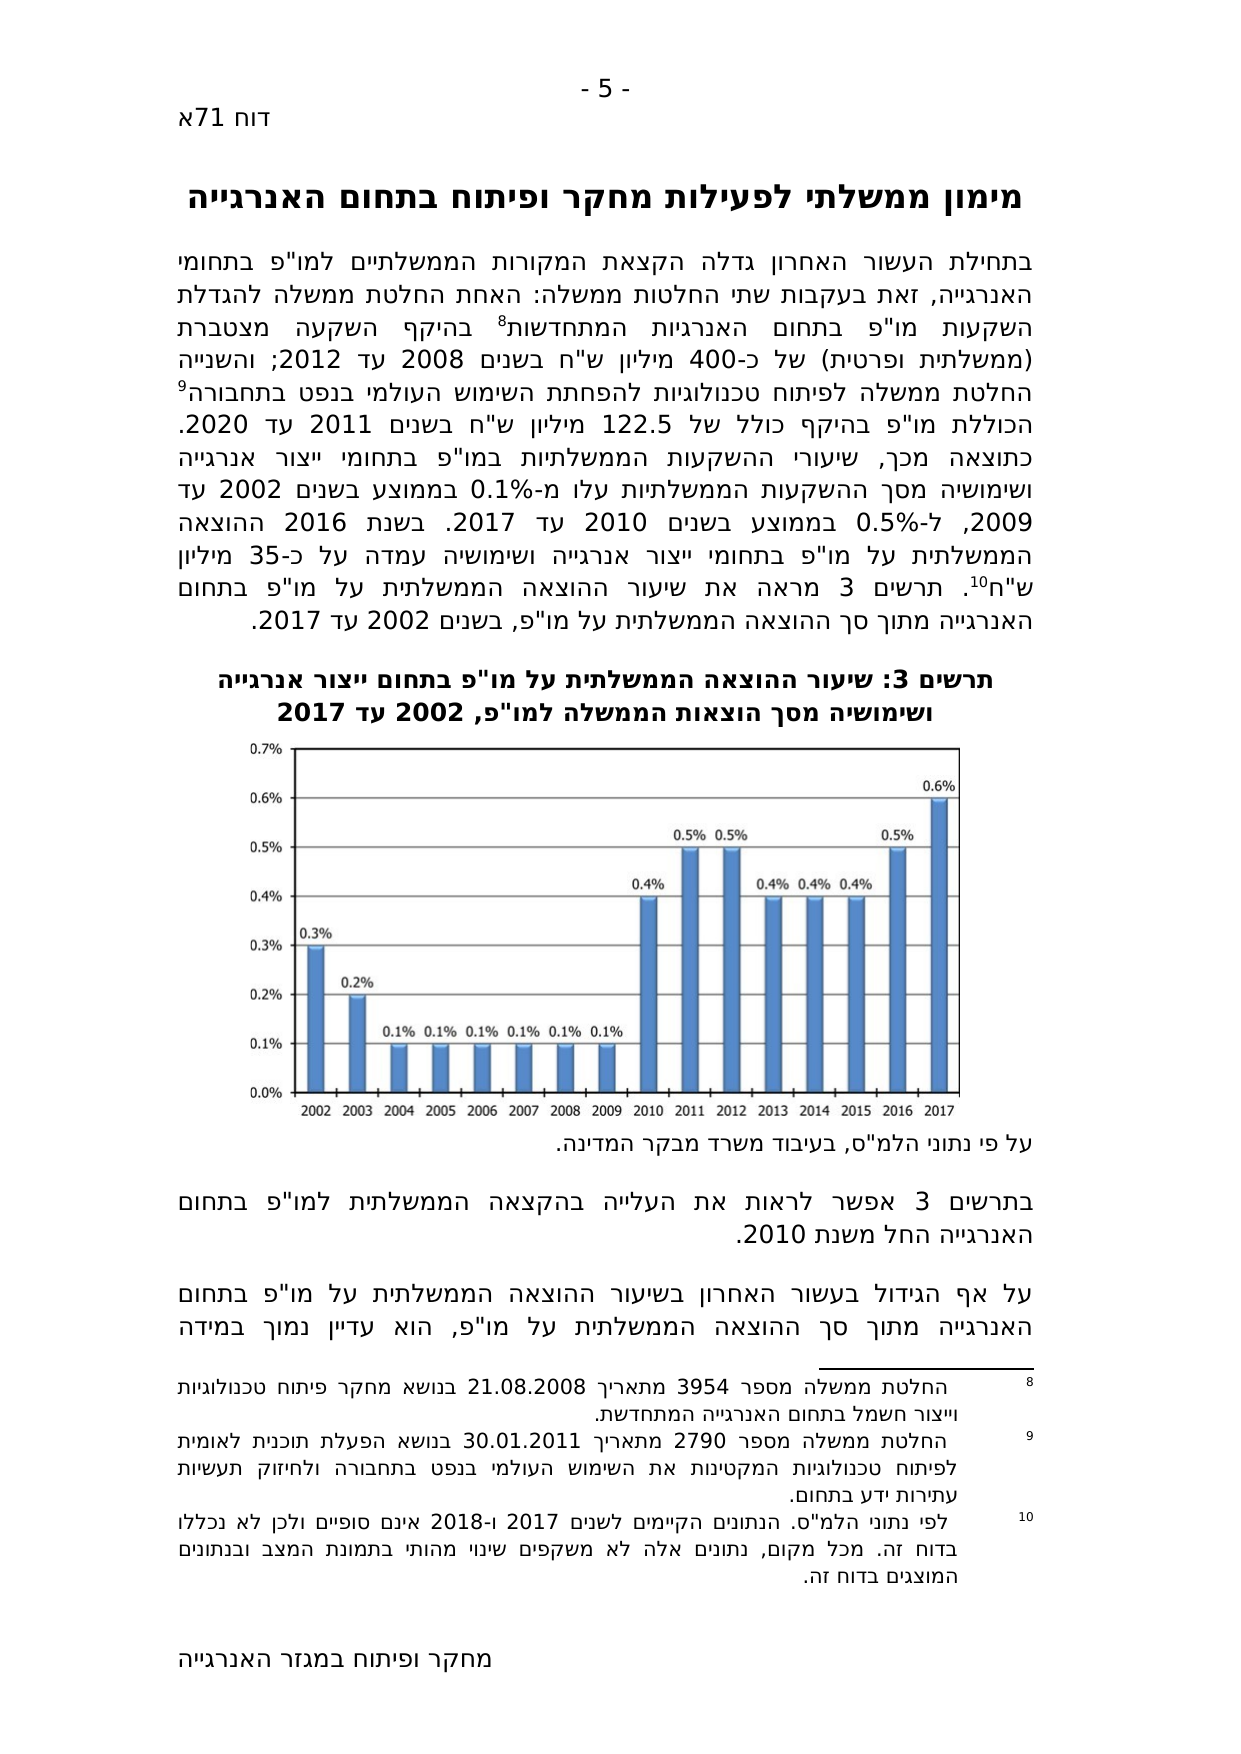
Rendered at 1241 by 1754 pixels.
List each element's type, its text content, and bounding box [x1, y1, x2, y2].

text בתחילת העשור האחרון גדלה הקצאת המקורות הממשלתיים למו"פ בתחומי האנרגייה, זאת בעקבות שתי החלטות ממשלה: האחת החלטת ממשלה להגדלת השקעות מו"פ בתחום האנרגיות המתחדשות בהיקף השקעה מצטברת (ממשלתית ופרטית) של כ-400 מיליון ש"ח בשנים 2008 עד 2012; והשנייה החלטת ממשלה לפיתוח טכנולוגיות להפחתת השימוש העולמי בנפט בתחבורה הכוללת מו"פ בהיקף כולל של 122.5 מיליון ש"ח בשנים 2011 עד 2020. כתוצאה מכך, שיעורי ההשקעות הממשלתיות במו"פ בתחומי ייצור אנרגייה ושימושיה מסך ההשקעות הממשלתיות עלו מ-0.1% בממוצע בשנים 2002 עד 2009, ל-0.5% בממוצע בשנים 2010 עד 2017. בשנת 2016 ההוצאה הממשלתית על מו"פ בתחומי ייצור אנרגייה ושימושיה עמדה על כ-35 מיליון ש"ח. תרשים 3 מראה את שיעור ההוצאה הממשלתית על מו"פ בתחום האנרגייה מתוך סך ההוצאה הממשלתית על מו"פ, בשנים 2002 עד 2017. [177, 247, 1033, 635]
subtitle מימון ממשלתי לפעילות מחקר ופיתוח בתחום האנרגייה [177, 177, 1033, 216]
text על פי נתוני הלמ"ס, בעיבוד משרד מבקר המדינה. [177, 1131, 1033, 1157]
text תרשים 3: שיעור ההוצאה הממשלתית על מו"פ בתחום ייצור אנרגייה ושימושיה מסך הוצאות הממשלה למו"פ, 2002 עד 2017 [177, 666, 1033, 727]
text בתרשים 3 אפשר לראות את העלייה בהקצאה הממשלתית למו"פ בתחום האנרגייה החל משנת 2010. [177, 1187, 1033, 1249]
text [177, 1279, 1033, 1341]
picture [250, 743, 960, 1116]
